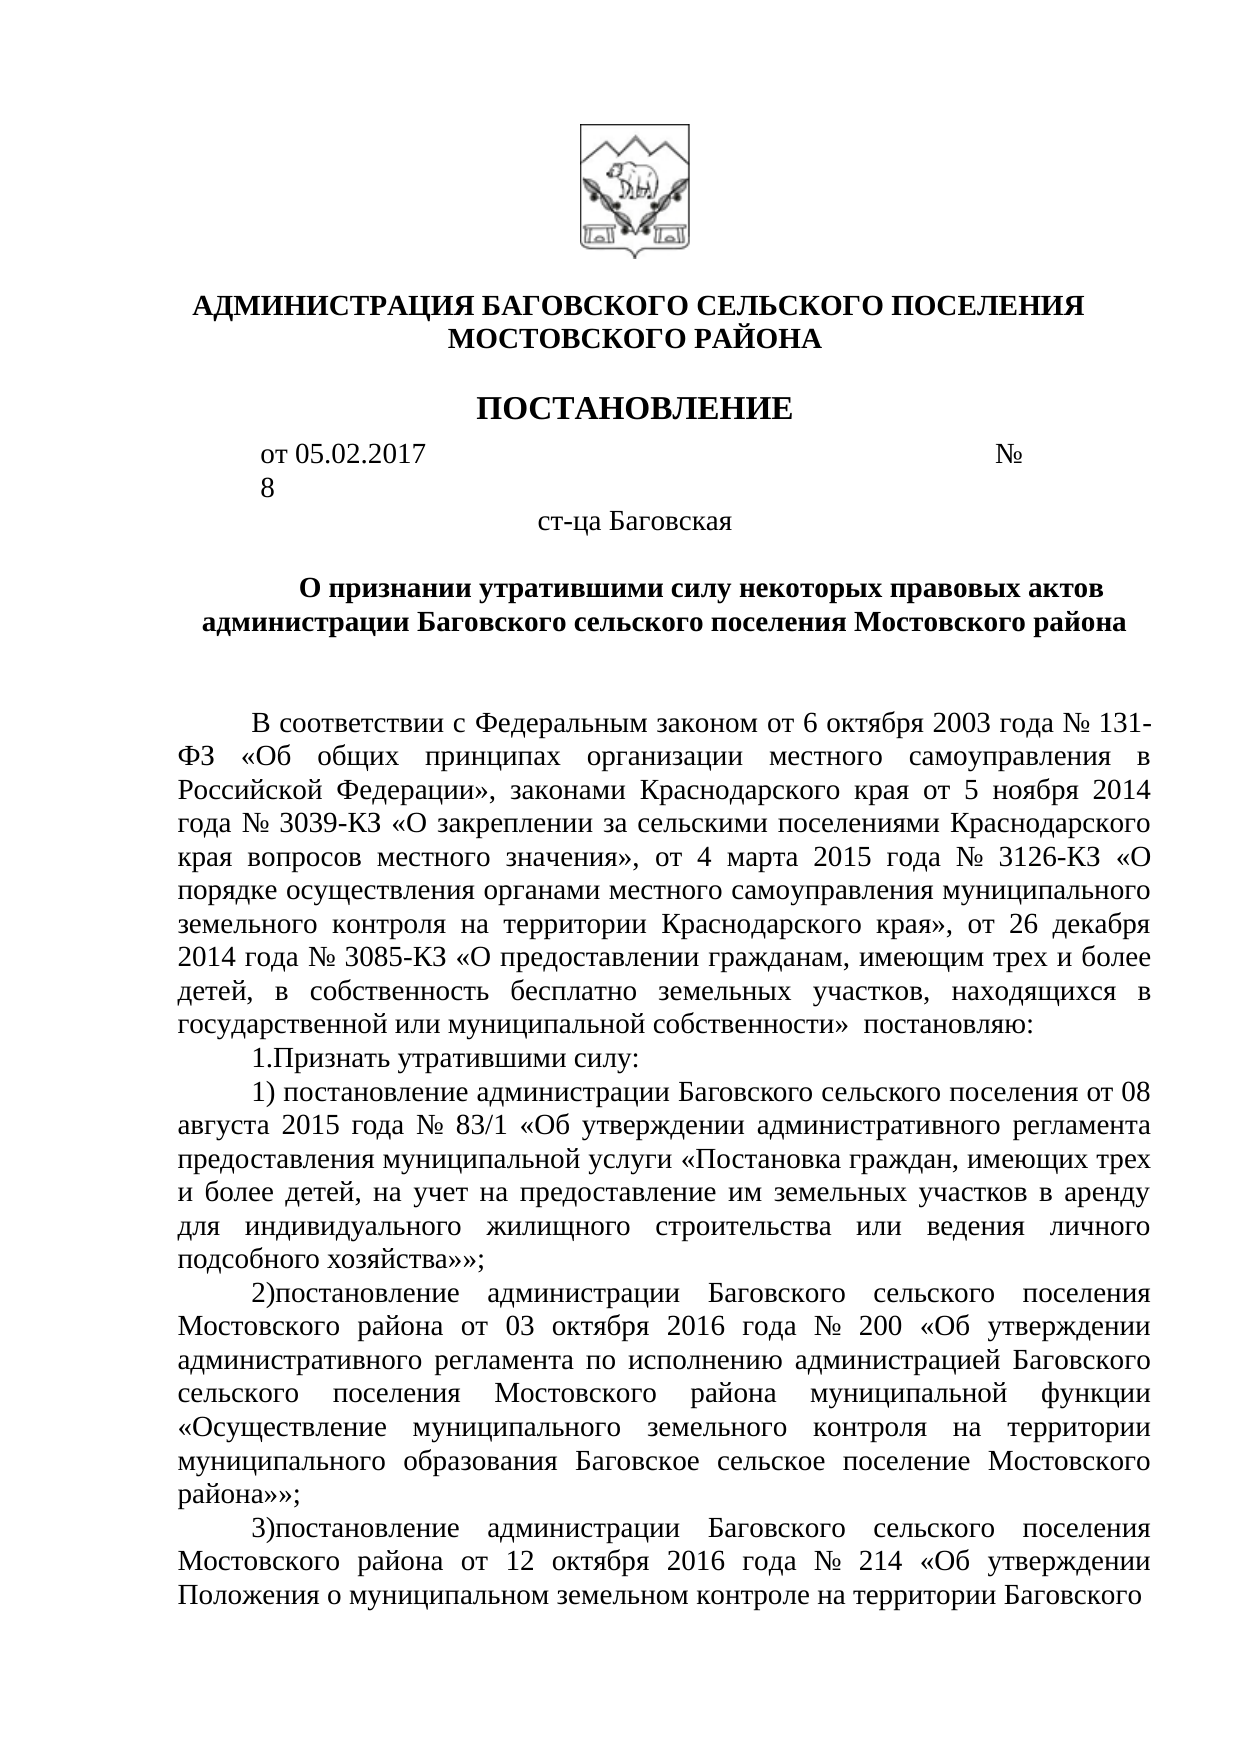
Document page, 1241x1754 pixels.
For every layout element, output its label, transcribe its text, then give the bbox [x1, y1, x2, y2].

table_cell от 05.02.2017 № 8 [148, 436, 1122, 503]
text В соответствии с Федеральным законом от 6 октября 2003 года № 131-ФЗ «Об общих принципах организации местного самоуправления в Российской Федерации», законами Краснодарского края от 5 ноября 2014 года № 3039-КЗ «О закреплении за сельскими поселениями Краснодарского края вопросов местного значения», от 4 марта 2015 года № 3126-КЗ «О порядке осуществления органами местного самоуправления муниципального земельного контроля на территории Краснодарского края», от 26 декабря 2014 года № 3085-КЗ «О предоставлении гражданам, имеющим трех и более детей, в собственность бесплатно земельных участков, находящихся в государственной или муниципальной собственности» постановляю: [177, 705, 1152, 1040]
text 3)постановление администрации Баговского сельского поселения Мостовского района от 12 октября 2016 года № 214 «Об утверждении Положения о муниципальном земельном контроле на территории Баговского [177, 1510, 1152, 1610]
table_header [148, 118, 1122, 288]
table_cell ст-ца Баговская [148, 504, 1122, 571]
table_cell АДМИНИСТРАЦИЯ БАГОВСКОГО СЕЛЬСКОГО ПОСЕЛЕНИЯ МОСТОВСКОГО РАЙОНА ПОСТАНОВЛЕНИЕ [148, 288, 1122, 436]
text О признании утратившими силу некоторых правовых актов администрации Баговского сельского поселения Мостовского района [177, 571, 1152, 638]
picture [580, 124, 690, 259]
text 1.Признать утратившими силу: [177, 1040, 1152, 1074]
text 2)постановление администрации Баговского сельского поселения Мостовского района от 03 октября 2016 года № 200 «Об утверждении административного регламента по исполнению администрацией Баговского сельского поселения Мостовского района муниципальной функции «Осуществление муниципального земельного контроля на территории муниципального образования Баговское сельское поселение Мостовского района»»; [177, 1275, 1152, 1510]
subtitle 1) постановление администрации Баговского сельского поселения от 08 августа 2015 года № 83/1 «Об утверждении административного регламента предоставления муниципальной услуги «Постановка граждан, имеющих трех и более детей, на учет на предоставление им земельных участков в аренду для индивидуального жилищного строительства или ведения личного подсобного хозяйства»»; [177, 1074, 1152, 1275]
